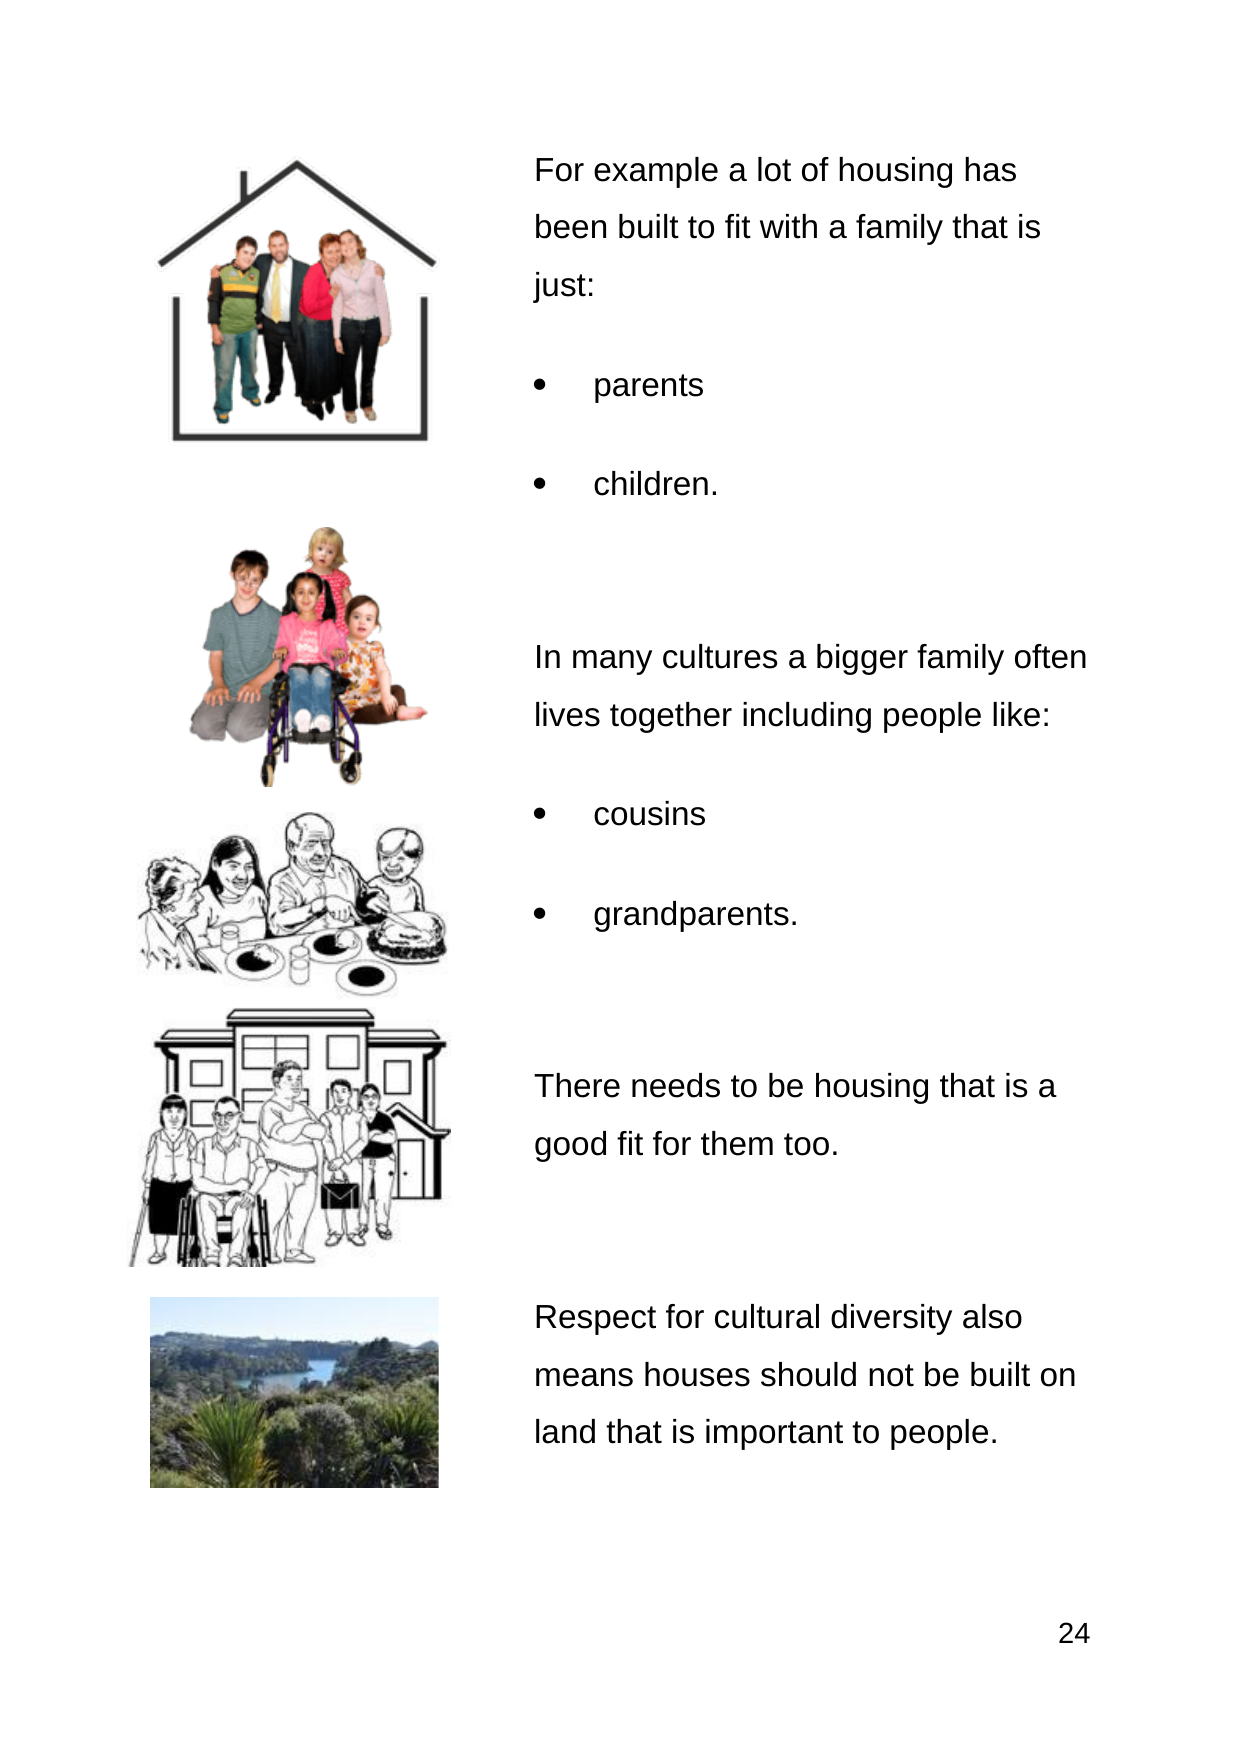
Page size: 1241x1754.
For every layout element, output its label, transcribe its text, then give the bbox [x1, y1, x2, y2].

picture [150, 1297, 439, 1488]
text In many cultures a bigger family often lives together including people like: [534, 637, 1090, 779]
list children. [534, 464, 1090, 503]
list cousins [534, 794, 1090, 878]
list parents [534, 364, 1090, 449]
text There needs to be housing that is a good fit for them too. [534, 1067, 1090, 1163]
text Respect for cultural diversity also means houses should not be built on land that is important to people. [534, 1297, 1090, 1451]
picture [136, 812, 450, 999]
picture [179, 527, 439, 787]
picture [150, 152, 451, 452]
list For example a lot of housing has been built to fit with a family that is just: [534, 150, 1090, 349]
list grandparents. [534, 893, 1090, 932]
picture [126, 1007, 451, 1267]
